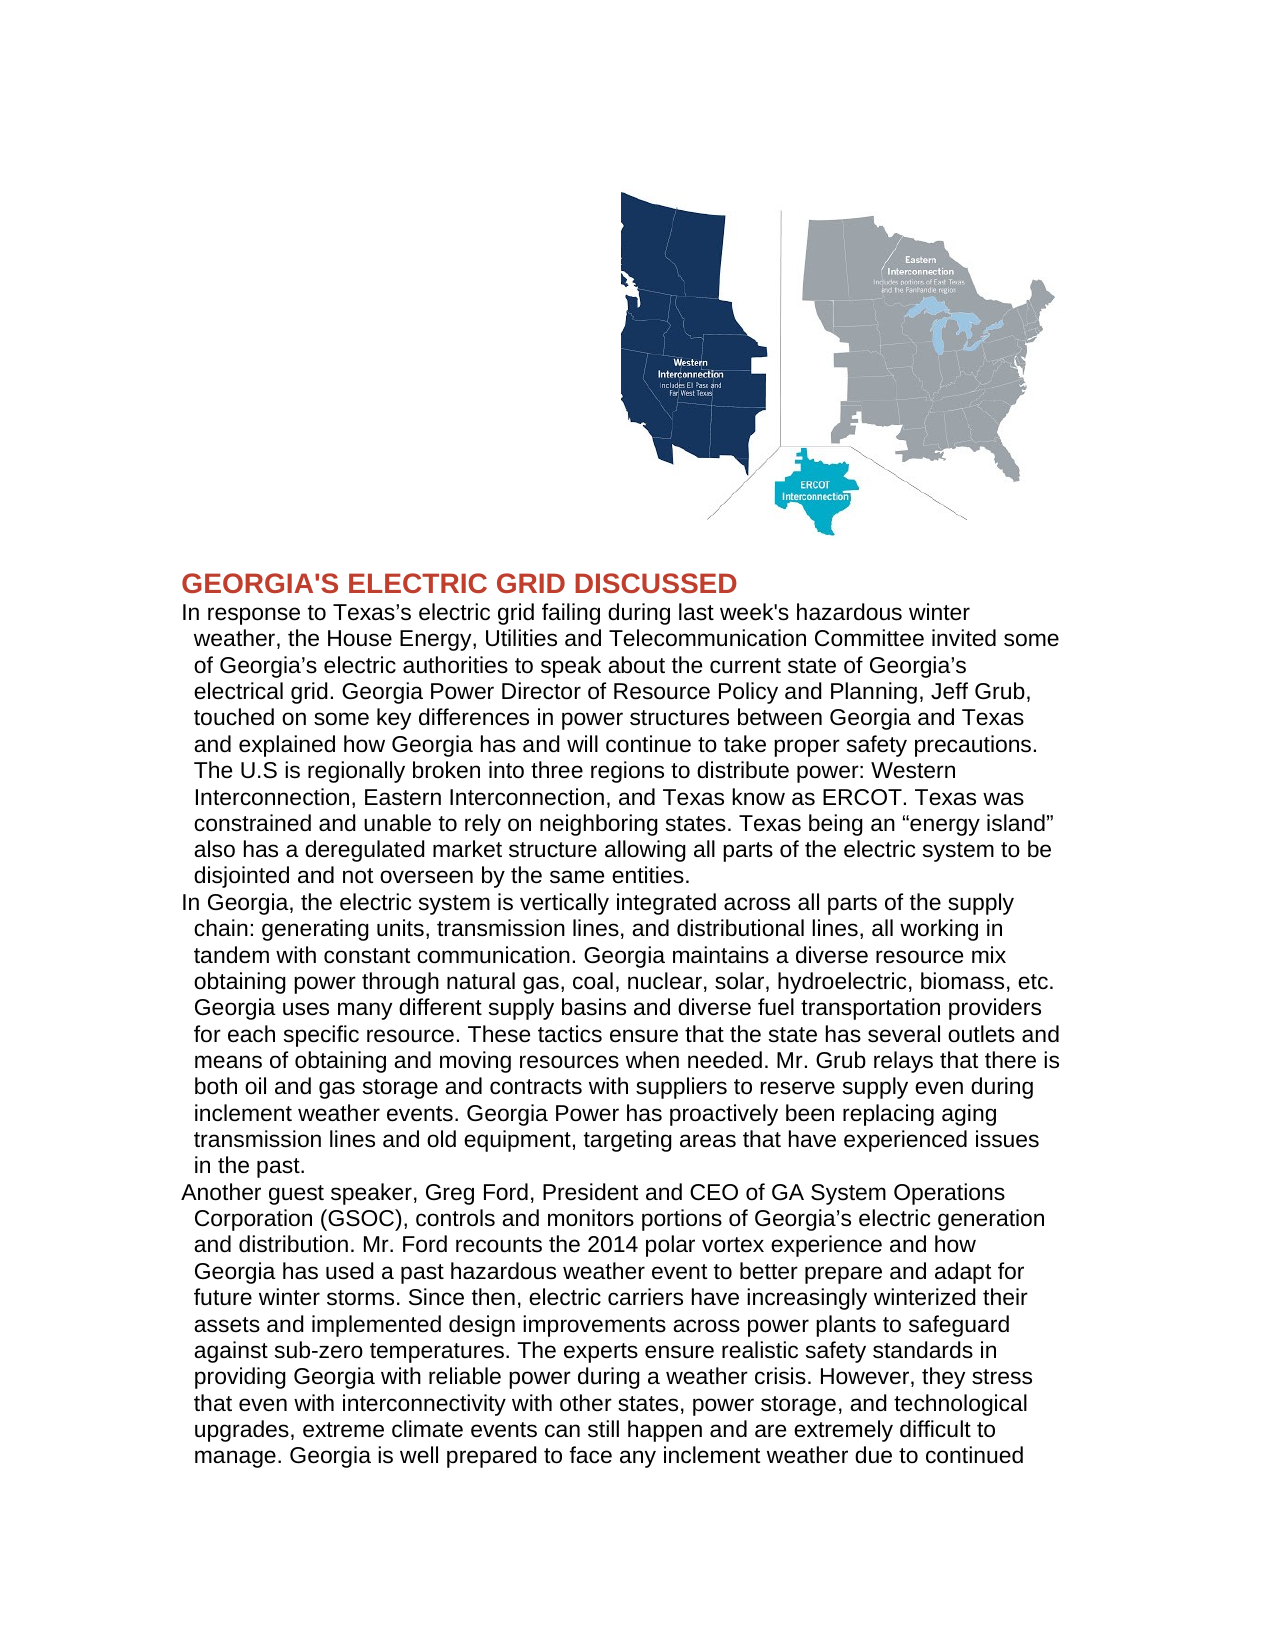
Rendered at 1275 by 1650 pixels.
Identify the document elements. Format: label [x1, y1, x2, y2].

picture [621, 181, 1062, 539]
table_header [150, 150, 1125, 1500]
